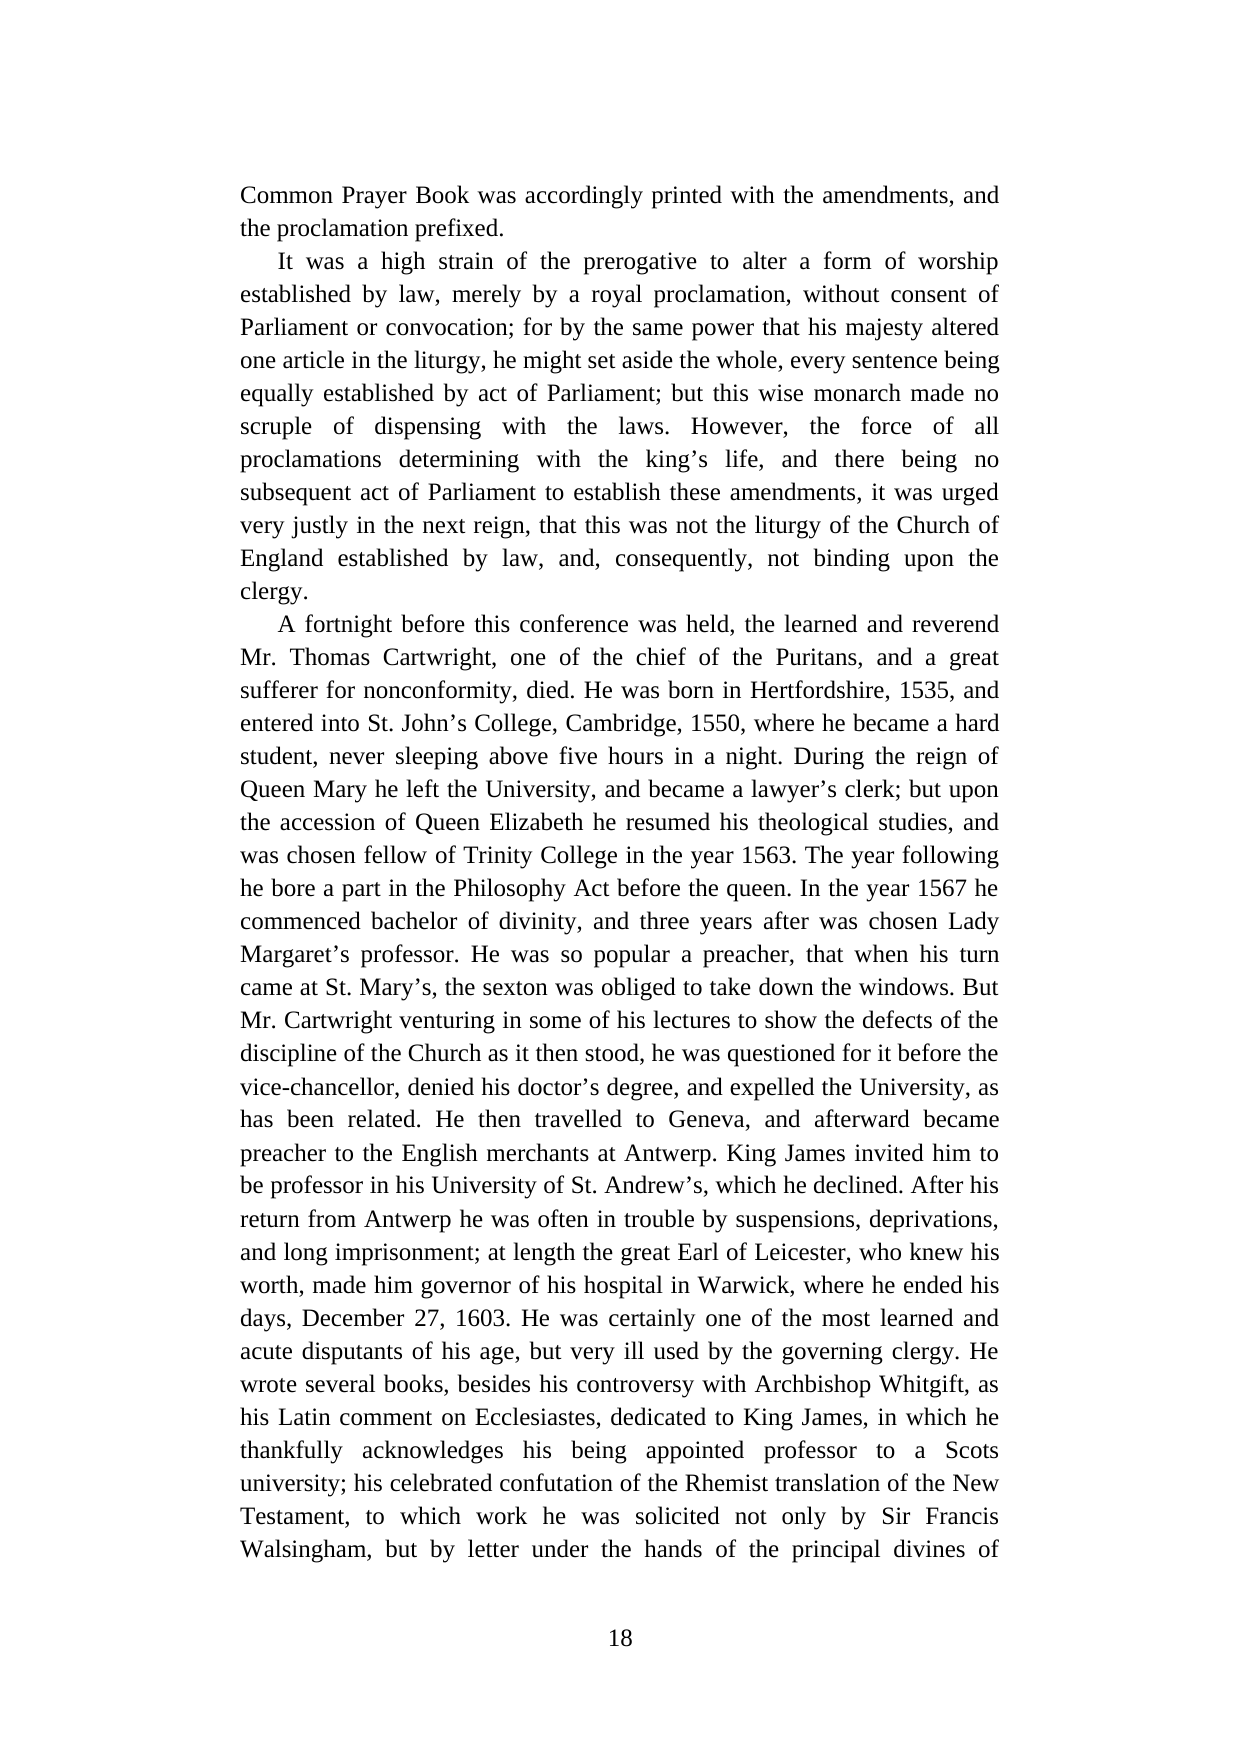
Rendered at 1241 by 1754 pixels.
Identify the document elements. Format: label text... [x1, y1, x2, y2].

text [240, 609, 1000, 1563]
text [240, 180, 1000, 242]
text It was a high strain of the prerogative to alter a form of worship established by law, merely by a royal proclamation, without consent of Parliament or convocation; for by the same power that his majesty altered one article in the liturgy, he might set aside the whole, every sentence being equally established by act of Parliament; but this wise monarch made no scruple of dispensing with the laws. However, the force of all proclamations determining with the king’s life, and there being no subsequent act of Parliament to establish these amendments, it was urged very justly in the next reign, that this was not the liturgy of the Church of England established by law, and, consequently, not binding upon the clergy. [240, 246, 1000, 605]
